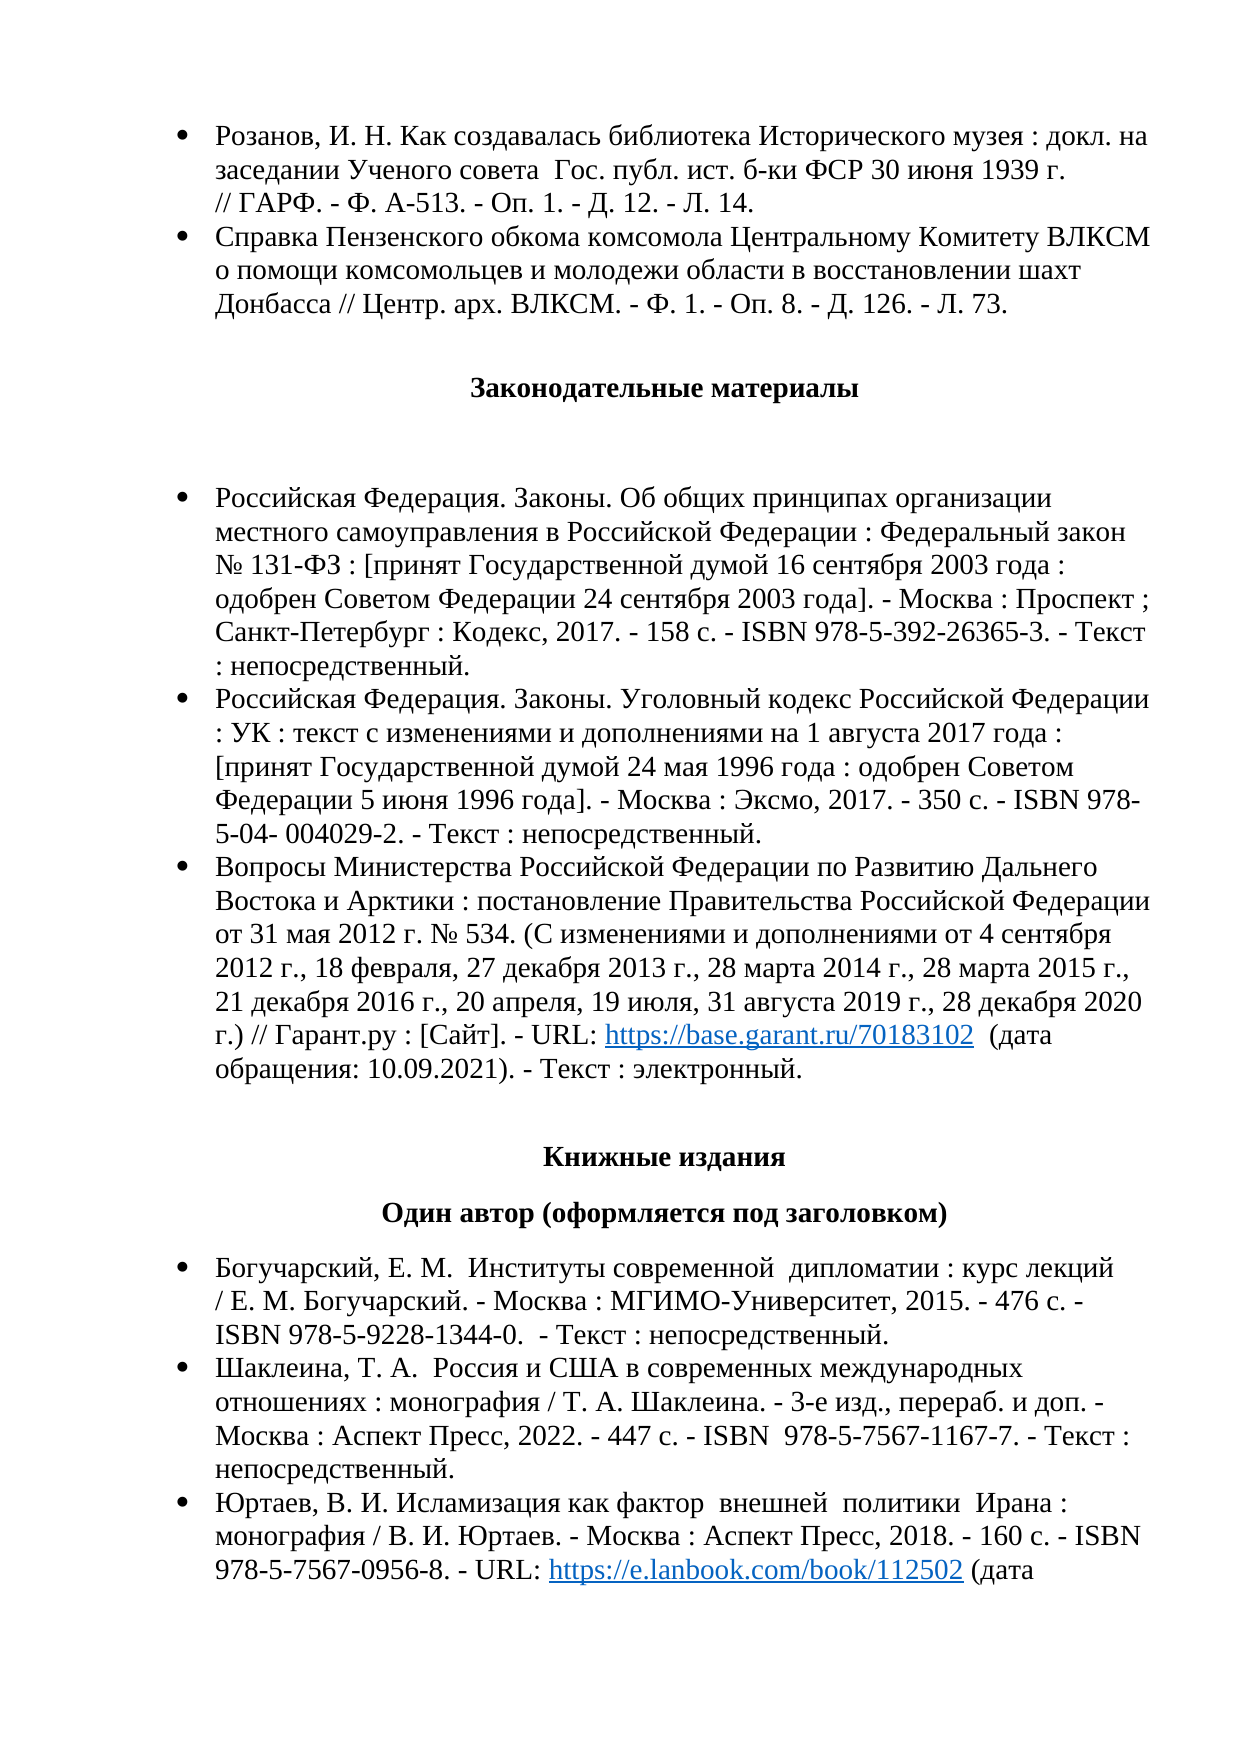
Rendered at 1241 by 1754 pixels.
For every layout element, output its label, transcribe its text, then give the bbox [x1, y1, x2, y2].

list Богучарский, Е. М. Институты современной дипломатии : курс лекций [177, 1250, 1152, 1283]
list Шаклеина, Т. А. Россия и США в современных международных отношениях : монография / Т. А. Шаклеина. - 3-е изд., перераб. и доп. - Москва : Аспект Пресс, 2022. - 447 с. - ISBN 978-5-7567-1167-7. - Текст : непосредственный. [177, 1351, 1152, 1485]
text Книжные издания [177, 1139, 1152, 1173]
list Вопросы Министерства Российской Федерации по Развитию Дальнего Востока и Арктики : постановление Правительства Российской Федерации от 31 мая 2012 г. № 534. (С изменениями и дополнениями от 4 сентября 2012 г., 18 февраля, 27 декабря 2013 г., 28 марта 2014 г., 28 марта 2015 г., 21 декабря 2016 г., 20 апреля, 19 июля, 31 августа 2019 г., 28 декабря 2020 г.) // Гарант.ру : [Сайт]. - URL: https://base.garant.ru/70183102 (дата обращения: 10.09.2021). - Текст : электронный. [177, 849, 1152, 1084]
list Российская Федерация. Законы. Об общих принципах организации местного самоуправления в Российской Федерации : Федеральный закон № 131-ФЗ : [принят Государственной думой 16 сентября 2003 года : одобрен Советом Федерации 24 сентября 2003 года]. - Москва : Проспект ; Санкт-Петербург : Кодекс, 2017. - 158 с. - ISBN 978-5-392-26365-3. - Текст : непосредственный. [177, 480, 1152, 682]
list Розанов, И. Н. Как создавалась библиотека Исторического музея : докл. на заседании Ученого совета Гос. публ. ист. б-ки ФСР 30 июня 1939 г. [177, 118, 1152, 185]
list Справка Пензенского обкома комсомола Центральному Комитету ВЛКСМ о помощи комсомольцев и молодежи области в восстановлении шахт Донбасса // Центр. арх. ВЛКСМ. - Ф. 1. - Оп. 8. - Д. 126. - Л. 73. [177, 219, 1152, 319]
list / Е. М. Богучарский. - Москва : МГИМО-Университет, 2015. - 476 с. - ISBN 978-5-9228-1344-0. - Текст : непосредственный. [215, 1283, 1152, 1351]
text Законодательные материалы [177, 370, 1152, 403]
text // ГАРФ. - Ф. А-513. - Оп. 1. - Д. 12. - Л. 14. [215, 185, 1152, 219]
text Один автор (оформляется под заголовком) [177, 1195, 1152, 1228]
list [177, 1485, 1152, 1586]
list Российская Федерация. Законы. Уголовный кодекс Российской Федерации : УК : текст с изменениями и дополнениями на 1 августа 2017 года : [принят Государственной думой 24 мая 1996 года : одобрен Советом Федерации 5 июня 1996 года]. - Москва : Эксмо, 2017. - 350 с. - ISBN 978-5-04- 004029-2. - Текст : непосредственный. [177, 682, 1152, 849]
